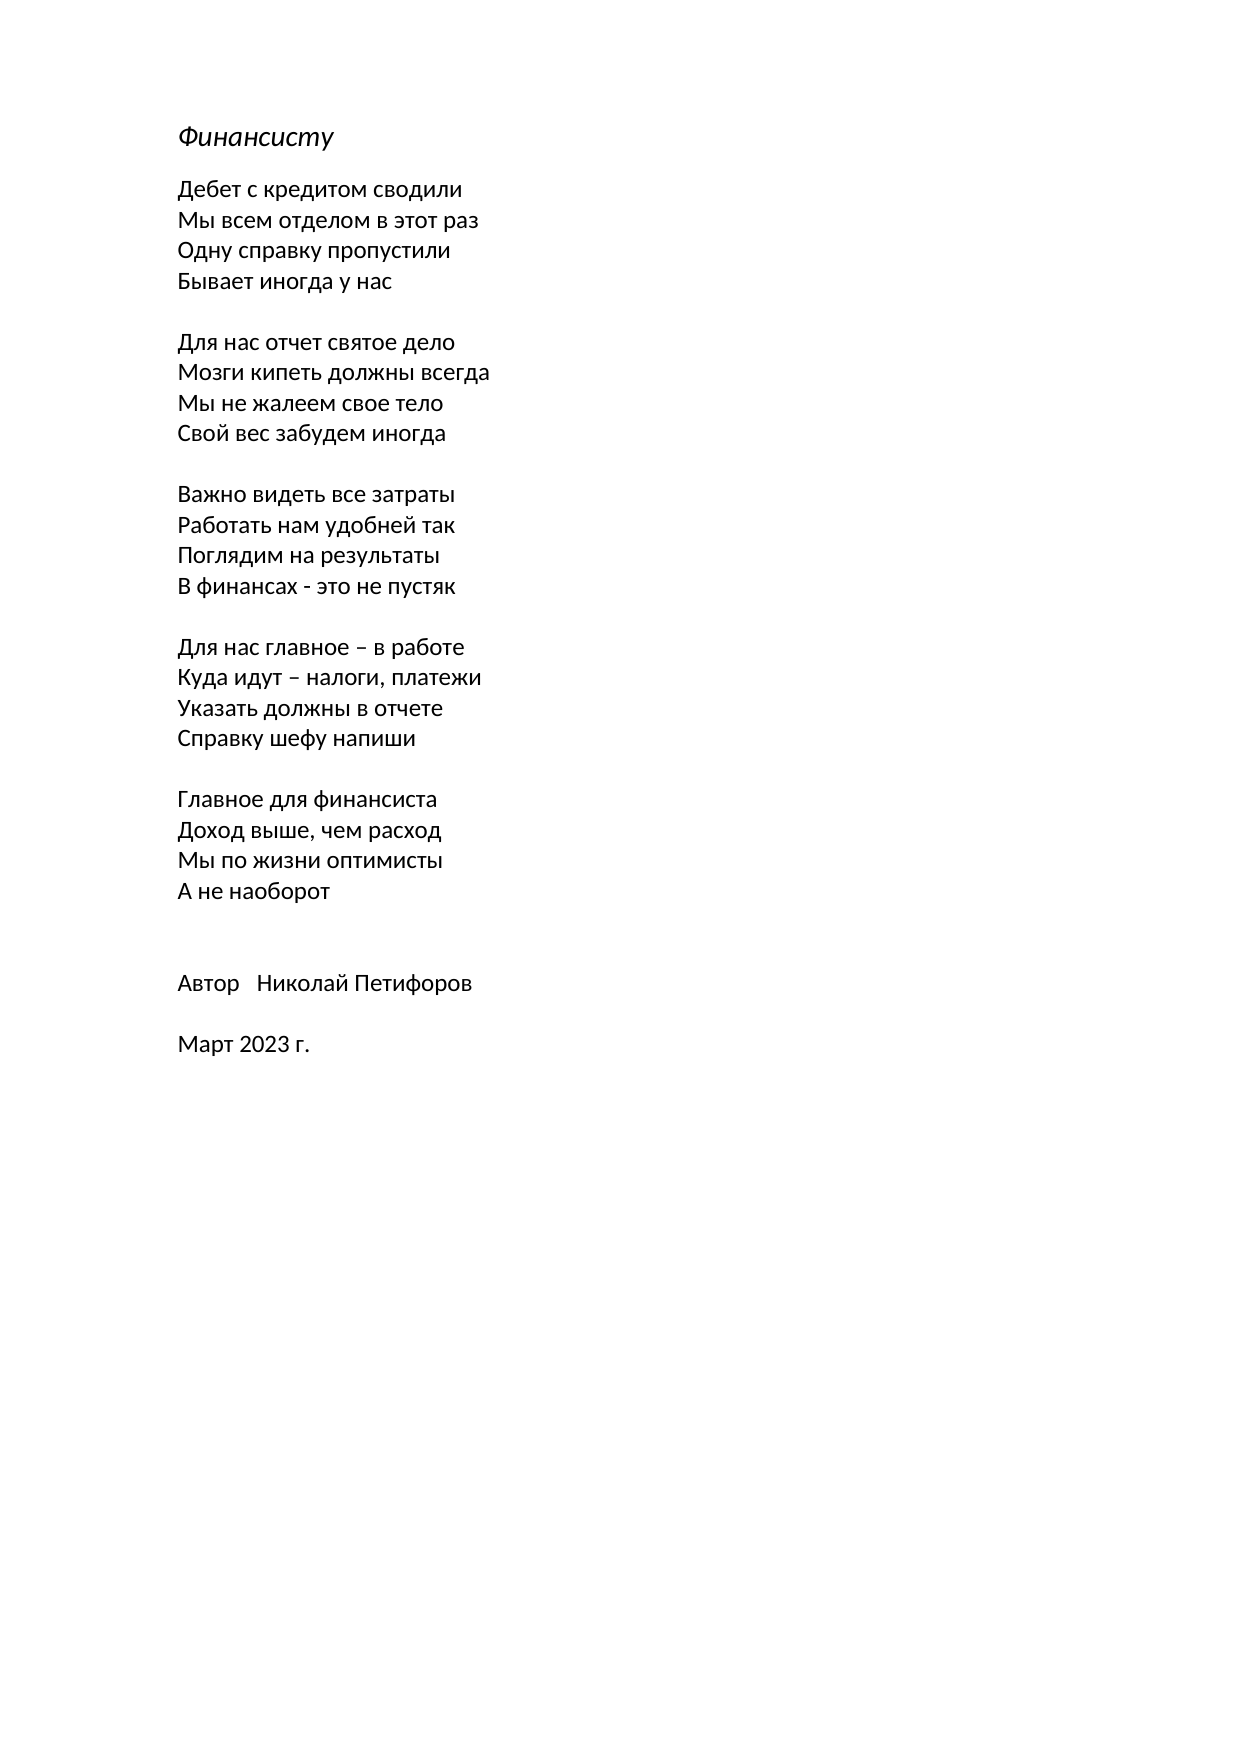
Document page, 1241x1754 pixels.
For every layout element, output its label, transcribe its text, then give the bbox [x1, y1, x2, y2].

text Поглядим на результаты [177, 539, 1152, 570]
text Мы по жизни оптимисты [177, 845, 1152, 875]
text Доход выше, чем расход [177, 814, 1152, 845]
text Мы всем отделом в этот раз [177, 204, 1152, 234]
text Свой вес забудем иногда [177, 417, 1152, 448]
text Мозги кипеть должны всегда [177, 356, 1152, 387]
text Март 2023 г. [177, 1028, 1152, 1058]
text Мы не жалеем свое тело [177, 387, 1152, 417]
text Бывает иногда у нас [177, 265, 1152, 295]
text А не наоборот [177, 875, 1152, 906]
text В финансах - это не пустяк [177, 570, 1152, 601]
text Автор Николай Петифоров [177, 967, 1152, 997]
text Работать нам удобней так [177, 509, 1152, 539]
text Указать должны в отчете [177, 692, 1152, 723]
text Для нас отчет святое дело [177, 326, 1152, 356]
text Одну справку пропустили [177, 234, 1152, 265]
text Справку шефу напиши [177, 723, 1152, 753]
text Для нас главное – в работе [177, 631, 1152, 662]
text Дебет с кредитом сводили [177, 173, 1152, 204]
text Главное для финансиста [177, 784, 1152, 814]
text Финансисту [177, 118, 1152, 154]
text Важно видеть все затраты [177, 478, 1152, 509]
text Куда идут – налоги, платежи [177, 662, 1152, 692]
